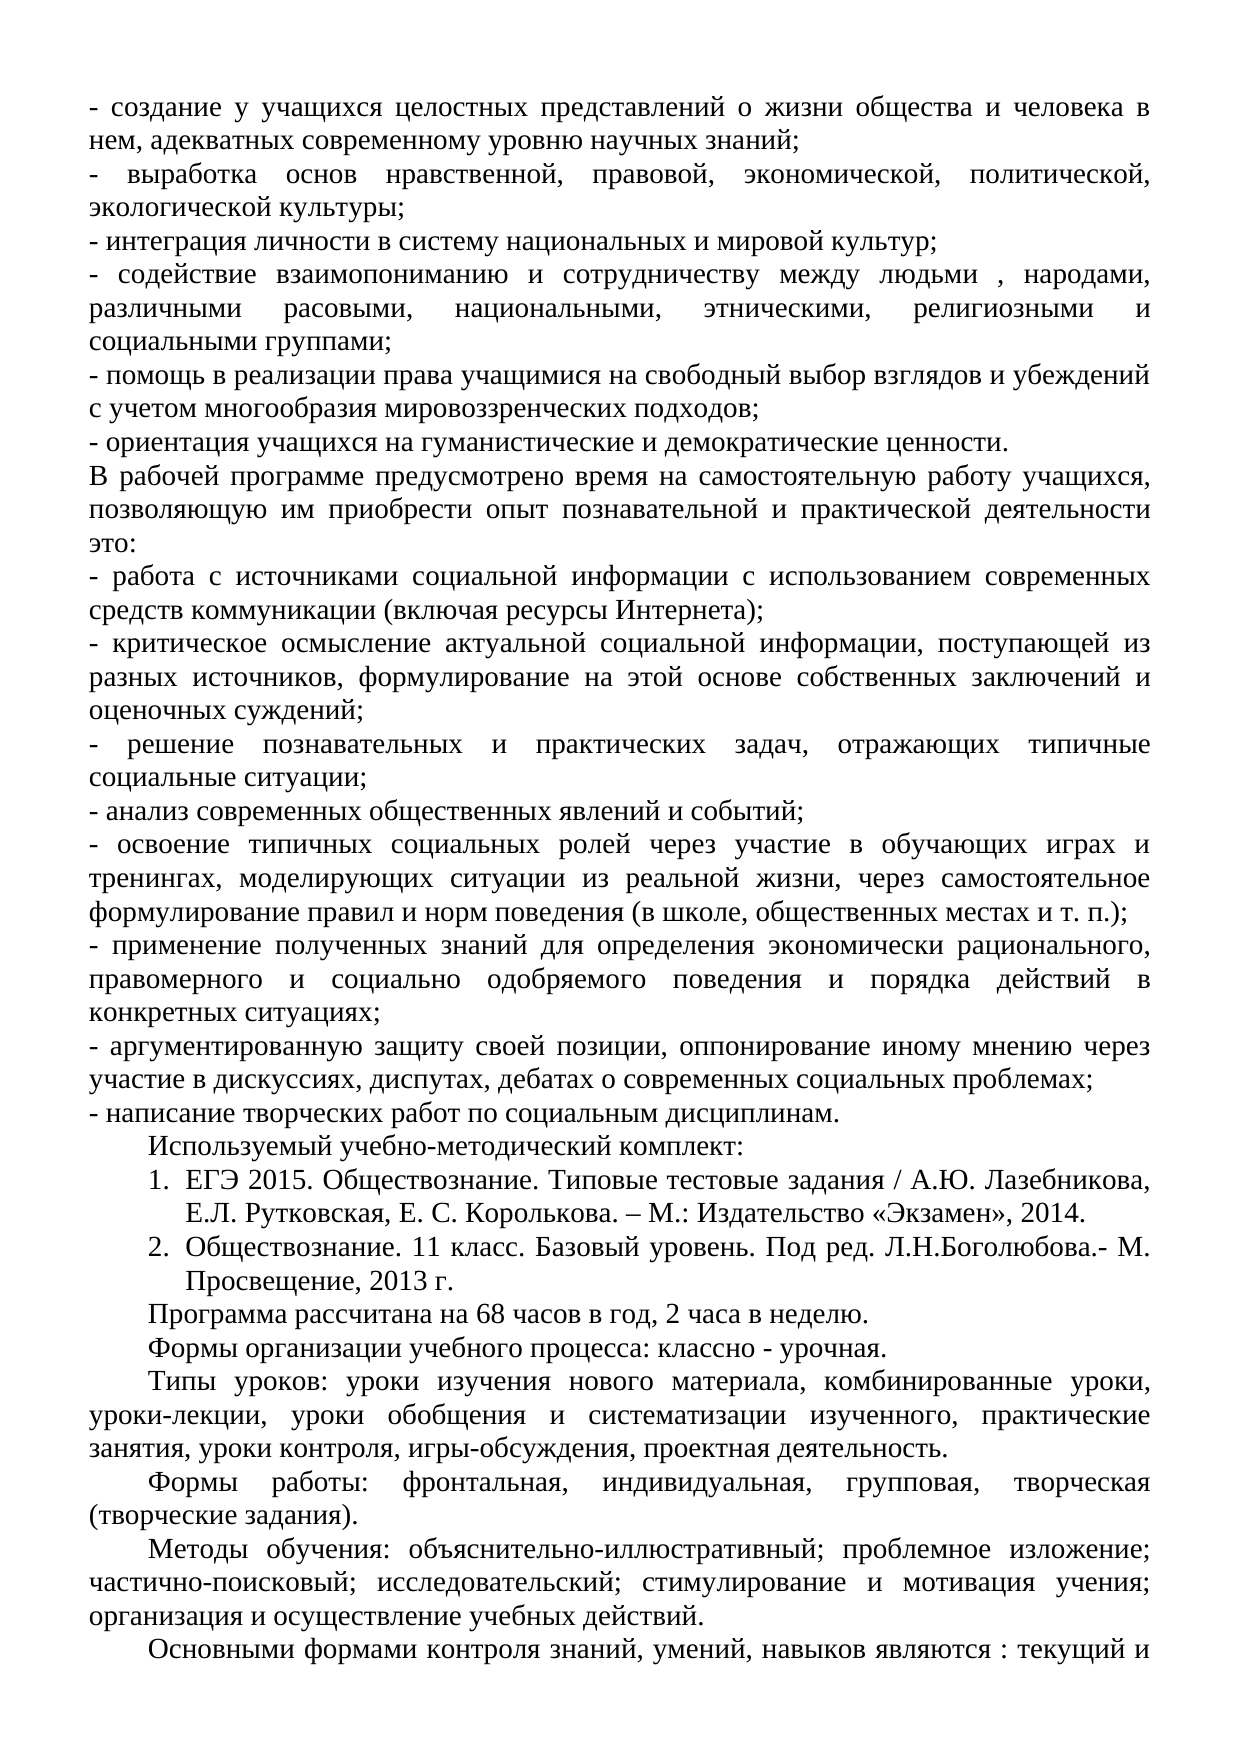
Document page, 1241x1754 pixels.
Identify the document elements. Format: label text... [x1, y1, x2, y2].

text - аргументированную защиту своей позиции, оппонирование иному мнению через участие в дискуссиях, диспутах, дебатах о современных социальных проблемах; [89, 1028, 1152, 1095]
text - решение познавательных и практических задач, отражающих типичные социальные ситуации; [89, 726, 1152, 793]
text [89, 1632, 1152, 1665]
text - написание творческих работ по социальным дисциплинам. [89, 1095, 1152, 1128]
text - критическое осмысление актуальной социальной информации, поступающей из разных источников, формулирование на этой основе собственных заключений и оценочных суждений; [89, 625, 1152, 726]
text - ориентация учащихся на гуманистические и демократические ценности. [89, 424, 1152, 458]
text Формы работы: фронтальная, индивидуальная, групповая, творческая (творческие задания). [89, 1464, 1152, 1531]
text - создание у учащихся целостных представлений о жизни общества и человека в нем, адекватных современному уровню научных знаний; [89, 89, 1152, 156]
text Формы организации учебного процесса: классно - урочная. [89, 1330, 1152, 1363]
list Обществознание. 11 класс. Базовый уровень. Под ред. Л.Н.Боголюбова.- М. Просвещение, 2013 г. [148, 1229, 1152, 1296]
text В рабочей программе предусмотрено время на самостоятельную работу учащихся, позволяющую им приобрести опыт познавательной и практической деятельности это: [89, 458, 1152, 558]
text - выработка основ нравственной, правовой, экономической, политической, экологической культуры; [89, 156, 1152, 223]
text Типы уроков: уроки изучения нового материала, комбинированные уроки, уроки-лекции, уроки обобщения и систематизации изученного, практические занятия, уроки контроля, игры-обсуждения, проектная деятельность. [89, 1363, 1152, 1464]
text Программа рассчитана на 68 часов в год, 2 часа в неделю. [89, 1296, 1152, 1330]
text - освоение типичных социальных ролей через участие в обучающих играх и тренингах, моделирующих ситуации из реальной жизни, через самостоятельное формулирование правил и норм поведения (в школе, общественных местах и т. п.); [89, 827, 1152, 927]
text - применение полученных знаний для определения экономически рационального, правомерного и социально одобряемого поведения и порядка действий в конкретных ситуациях; [89, 927, 1152, 1028]
text Используемый учебно-методический комплект: [89, 1128, 1152, 1162]
text Методы обучения: объяснительно-иллюстративный; проблемное изложение; частично-поисковый; исследовательский; стимулирование и мотивация учения; организация и осуществление учебных действий. [89, 1531, 1152, 1632]
text - анализ современных общественных явлений и событий; [89, 793, 1152, 827]
text - интеграция личности в систему национальных и мировой культур; [89, 223, 1152, 256]
list ЕГЭ 2015. Обществознание. Типовые тестовые задания / А.Ю. Лазебникова, Е.Л. Рутковская, Е. С. Королькова. – М.: Издательство «Экзамен», 2014. [148, 1162, 1152, 1229]
text - помощь в реализации права учащимися на свободный выбор взглядов и убеждений с учетом многообразия мировоззренческих подходов; [89, 357, 1152, 424]
text - содействие взаимопониманию и сотрудничеству между людьми , народами, различными расовыми, национальными, этническими, религиозными и социальными группами; [89, 256, 1152, 357]
text - работа с источниками социальной информации с использованием современных средств коммуникации (включая ресурсы Интернета); [89, 558, 1152, 625]
